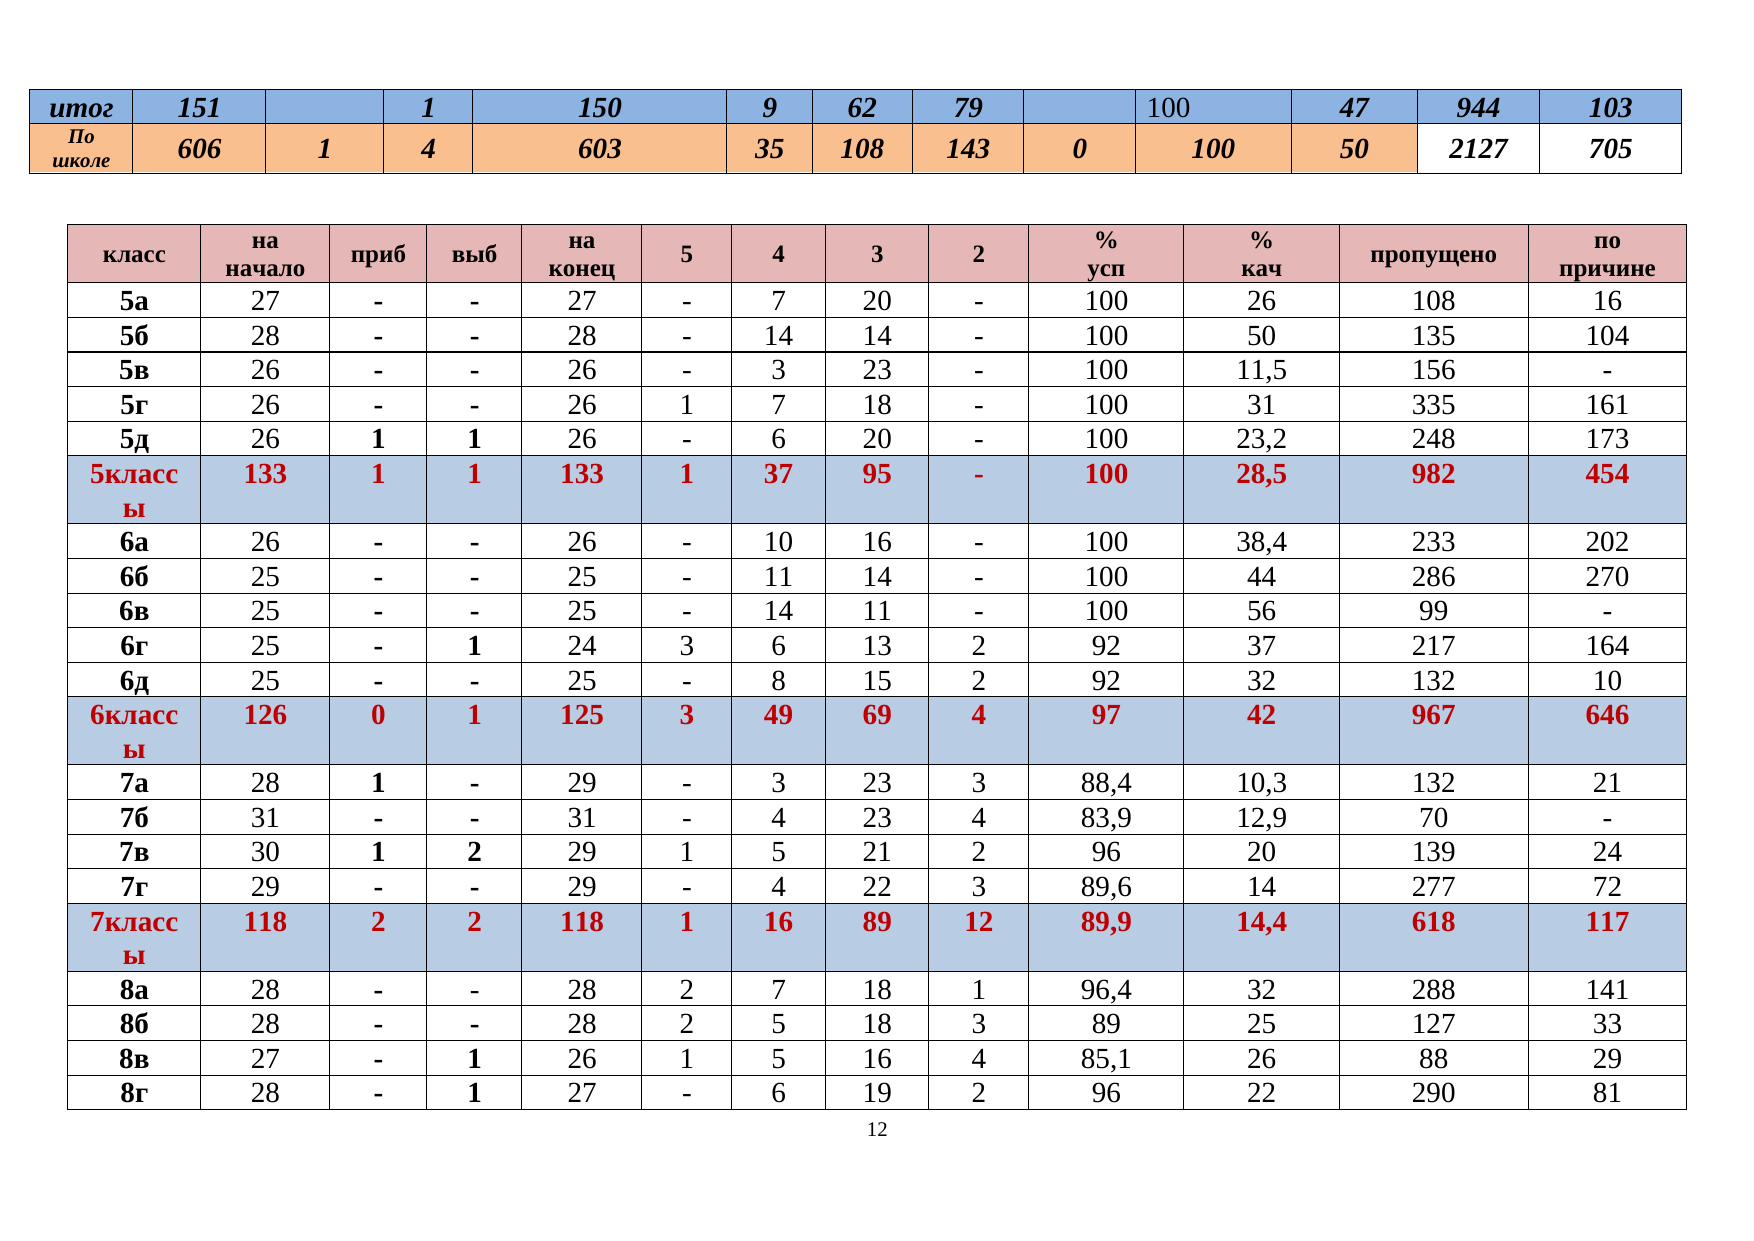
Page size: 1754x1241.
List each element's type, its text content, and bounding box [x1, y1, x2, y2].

table_cell 100 [1029, 524, 1183, 558]
table_cell 151 [133, 90, 265, 123]
table_cell - [427, 594, 521, 627]
table_cell 37 [1184, 628, 1339, 662]
table_cell 7б [68, 800, 200, 833]
table_cell 100 [1029, 594, 1183, 627]
table_cell 12,9 [1184, 800, 1339, 833]
table_cell 11 [732, 559, 825, 592]
table_cell 97 [1029, 697, 1183, 764]
table_cell 1 [642, 1041, 731, 1074]
table_cell [266, 90, 383, 123]
table_cell 1 [427, 628, 521, 662]
table_cell 50 [1184, 318, 1339, 351]
table_cell 4 [732, 800, 825, 833]
table_cell - [929, 387, 1028, 421]
table_cell 23 [826, 353, 928, 386]
table_cell - [642, 353, 731, 386]
table_cell 37 [732, 456, 825, 523]
table_cell 38,4 [1184, 524, 1339, 558]
table_cell 270 [1529, 559, 1686, 592]
table_cell 7 [732, 387, 825, 421]
table_cell 277 [1340, 869, 1528, 903]
table_cell 26 [201, 422, 329, 455]
table_cell - [1529, 594, 1686, 627]
table_cell 967 [1340, 697, 1528, 764]
table_cell - [929, 594, 1028, 627]
table_cell 173 [1529, 422, 1686, 455]
table_cell - [330, 1006, 426, 1040]
table_cell 150 [473, 90, 726, 123]
table_cell 27 [522, 1076, 641, 1109]
table_cell 118 [201, 904, 329, 971]
table_cell 19 [826, 1076, 928, 1109]
table_cell 982 [1340, 456, 1528, 523]
table_cell 28,5 [1184, 456, 1339, 523]
table_cell 2 [929, 835, 1028, 868]
table_cell 6д [68, 663, 200, 696]
table_cell 104 [1529, 318, 1686, 351]
table_cell 8в [68, 1041, 200, 1074]
table_cell 26 [522, 1041, 641, 1074]
table_cell 1 [427, 456, 521, 523]
table_cell 2 [427, 835, 521, 868]
table_cell 16 [732, 904, 825, 971]
table_cell 7а [68, 765, 200, 799]
table_cell 16 [826, 1041, 928, 1074]
table_cell 99 [1340, 594, 1528, 627]
table_cell 100 [1136, 90, 1291, 123]
table_cell 26 [201, 353, 329, 386]
table_cell 14,4 [1184, 904, 1339, 971]
table_cell - [427, 387, 521, 421]
table_cell 117 [1529, 904, 1686, 971]
table_cell 26 [522, 353, 641, 386]
table_cell - [427, 318, 521, 351]
table_cell 4 [384, 124, 472, 172]
table_cell - [929, 318, 1028, 351]
table_cell 5 [732, 1041, 825, 1074]
table_cell 26 [201, 524, 329, 558]
table_header на конец [522, 225, 641, 282]
table_cell 1 [642, 835, 731, 868]
table_cell 0 [1024, 124, 1135, 172]
table_cell - [330, 353, 426, 386]
table_cell 5г [68, 387, 200, 421]
table_cell 3 [642, 697, 731, 764]
table_header % усп [1029, 225, 1183, 282]
table_cell 3 [732, 353, 825, 386]
table_cell - [330, 1041, 426, 1074]
table_cell - [427, 524, 521, 558]
table_cell 100 [1029, 387, 1183, 421]
table_cell - [427, 800, 521, 833]
table_cell 8а [68, 972, 200, 1005]
table_cell - [642, 422, 731, 455]
table_cell - [642, 765, 731, 799]
table_cell 1 [266, 124, 383, 172]
table_cell итог [30, 90, 132, 123]
table_cell [1024, 90, 1135, 123]
table_cell - [427, 283, 521, 317]
table_cell 2 [929, 1076, 1028, 1109]
table_cell 33 [1529, 1006, 1686, 1040]
table_cell - [642, 869, 731, 903]
table_cell 79 [913, 90, 1023, 123]
table_cell 603 [473, 124, 726, 172]
table_cell 3 [929, 869, 1028, 903]
table_cell 30 [201, 835, 329, 868]
table_header 3 [826, 225, 928, 282]
table_cell 50 [1292, 124, 1417, 172]
table_cell 18 [826, 972, 928, 1005]
table_cell 13 [826, 628, 928, 662]
table_cell 6 [732, 422, 825, 455]
table_header выб [427, 225, 521, 282]
table_cell 26 [522, 387, 641, 421]
table_cell 47 [1292, 90, 1417, 123]
table_header 4 [732, 225, 825, 282]
table_cell - [427, 559, 521, 592]
table_cell 2 [642, 1006, 731, 1040]
table_cell 72 [1529, 869, 1686, 903]
table_cell 92 [1029, 663, 1183, 696]
table_cell 14 [826, 559, 928, 592]
table_header по причине [1529, 225, 1686, 282]
table_cell 127 [1340, 1006, 1528, 1040]
table_header класс [68, 225, 200, 282]
table_cell 156 [1340, 353, 1528, 386]
table_cell 108 [813, 124, 912, 172]
table_cell 89 [1029, 1006, 1183, 1040]
table_cell - [330, 663, 426, 696]
table_cell - [642, 1076, 731, 1109]
table_cell 8г [68, 1076, 200, 1109]
table_cell 1 [642, 904, 731, 971]
table_cell 108 [1340, 283, 1528, 317]
table_cell 944 [1418, 90, 1539, 123]
table_cell - [929, 559, 1028, 592]
table_cell 29 [522, 835, 641, 868]
table_cell 7 [732, 283, 825, 317]
table_cell 135 [1340, 318, 1528, 351]
table_header приб [330, 225, 426, 282]
table_cell 96 [1029, 1076, 1183, 1109]
table_cell 5б [68, 318, 200, 351]
table_cell 29 [1529, 1041, 1686, 1074]
table_cell 5 [732, 835, 825, 868]
table_cell 3 [642, 628, 731, 662]
table_cell 1 [642, 456, 731, 523]
table_cell 26 [1184, 283, 1339, 317]
table_cell 10 [1529, 663, 1686, 696]
table_cell 89,9 [1029, 904, 1183, 971]
table_cell 85,1 [1029, 1041, 1183, 1074]
table_cell 14 [1184, 869, 1339, 903]
table_cell 23,2 [1184, 422, 1339, 455]
table_cell 7в [68, 835, 200, 868]
table_cell 100 [1029, 422, 1183, 455]
table_header пропущено [1340, 225, 1528, 282]
table_cell - [642, 318, 731, 351]
table_cell 89,6 [1029, 869, 1183, 903]
table_cell 11,5 [1184, 353, 1339, 386]
table_cell 14 [732, 318, 825, 351]
table_cell 100 [1029, 283, 1183, 317]
table_cell 5классы [68, 456, 200, 523]
table_cell 28 [201, 1006, 329, 1040]
table_cell 286 [1340, 559, 1528, 592]
table_cell 25 [201, 594, 329, 627]
table_cell 6г [68, 628, 200, 662]
table_cell 8б [68, 1006, 200, 1040]
table_cell 4 [929, 697, 1028, 764]
table_cell 217 [1340, 628, 1528, 662]
table_cell 24 [1529, 835, 1686, 868]
table_cell - [642, 663, 731, 696]
table_header на начало [201, 225, 329, 282]
table_cell 11 [826, 594, 928, 627]
table_cell 6 [732, 628, 825, 662]
table_cell - [929, 456, 1028, 523]
table_cell 28 [201, 1076, 329, 1109]
table_cell - [330, 387, 426, 421]
table_cell - [330, 283, 426, 317]
table_cell 705 [1540, 124, 1681, 172]
table_cell 27 [522, 283, 641, 317]
table_cell 25 [201, 559, 329, 592]
table_cell 70 [1340, 800, 1528, 833]
table_cell 95 [826, 456, 928, 523]
table_cell 454 [1529, 456, 1686, 523]
table_cell 92 [1029, 628, 1183, 662]
table_cell - [1529, 800, 1686, 833]
table_cell 28 [201, 972, 329, 1005]
table_cell 25 [201, 663, 329, 696]
table_cell 27 [201, 1041, 329, 1074]
table_header 5 [642, 225, 731, 282]
table_cell 26 [522, 422, 641, 455]
table_cell 29 [522, 869, 641, 903]
table_cell - [330, 628, 426, 662]
table_cell 10 [732, 524, 825, 558]
table_cell 646 [1529, 697, 1686, 764]
table_cell 22 [1184, 1076, 1339, 1109]
table_cell 20 [1184, 835, 1339, 868]
table_cell 18 [826, 387, 928, 421]
table_cell 6 [732, 1076, 825, 1109]
table_cell 0 [330, 697, 426, 764]
table_cell 3 [732, 765, 825, 799]
table_cell 1 [642, 387, 731, 421]
table_cell 606 [133, 124, 265, 172]
table_cell 25 [201, 628, 329, 662]
table_cell 42 [1184, 697, 1339, 764]
table_cell - [929, 283, 1028, 317]
table_cell 7классы [68, 904, 200, 971]
table_cell 2 [427, 904, 521, 971]
table_cell 3 [929, 765, 1028, 799]
table_header 2 [929, 225, 1028, 282]
table_cell - [330, 800, 426, 833]
table_cell 22 [826, 869, 928, 903]
table_cell 4 [929, 800, 1028, 833]
table_cell - [929, 353, 1028, 386]
table_cell 31 [1184, 387, 1339, 421]
table_cell 133 [522, 456, 641, 523]
table_cell - [929, 524, 1028, 558]
table_cell - [642, 800, 731, 833]
table_cell 21 [1529, 765, 1686, 799]
table_cell 100 [1029, 456, 1183, 523]
table_cell 26 [201, 387, 329, 421]
table_cell 96 [1029, 835, 1183, 868]
table_cell 49 [732, 697, 825, 764]
table_cell 288 [1340, 972, 1528, 1005]
table_cell 103 [1540, 90, 1681, 123]
table_cell - [330, 318, 426, 351]
table_cell - [642, 559, 731, 592]
table_cell 9 [727, 90, 812, 123]
table_cell 25 [522, 559, 641, 592]
table_cell 28 [522, 972, 641, 1005]
table_cell 125 [522, 697, 641, 764]
table_cell 32 [1184, 972, 1339, 1005]
table_cell 88 [1340, 1041, 1528, 1074]
table_cell 126 [201, 697, 329, 764]
table_cell 7г [68, 869, 200, 903]
table_cell 23 [826, 800, 928, 833]
table_cell - [427, 972, 521, 1005]
table_cell 6б [68, 559, 200, 592]
table_cell 21 [826, 835, 928, 868]
table_cell 31 [522, 800, 641, 833]
table_cell 5в [68, 353, 200, 386]
table_cell 618 [1340, 904, 1528, 971]
table_cell - [330, 559, 426, 592]
table_cell 16 [826, 524, 928, 558]
table_cell - [427, 353, 521, 386]
table_cell 100 [1029, 559, 1183, 592]
table_cell 6а [68, 524, 200, 558]
table_cell 5а [68, 283, 200, 317]
table_cell - [427, 663, 521, 696]
table_cell 7 [732, 972, 825, 1005]
table_cell 26 [1184, 1041, 1339, 1074]
table_cell 6классы [68, 697, 200, 764]
table_cell 25 [1184, 1006, 1339, 1040]
table_cell 100 [1136, 124, 1291, 172]
table_cell 2 [642, 972, 731, 1005]
table_cell 35 [727, 124, 812, 172]
table_cell 62 [813, 90, 912, 123]
table_cell 15 [826, 663, 928, 696]
table_cell 118 [522, 904, 641, 971]
table_cell 132 [1340, 663, 1528, 696]
table_cell 20 [826, 283, 928, 317]
table_cell 335 [1340, 387, 1528, 421]
table_cell 100 [1029, 353, 1183, 386]
table_cell 1 [330, 456, 426, 523]
table_cell 24 [522, 628, 641, 662]
table_cell 5д [68, 422, 200, 455]
table_cell 56 [1184, 594, 1339, 627]
table_cell 28 [201, 318, 329, 351]
table_cell 23 [826, 765, 928, 799]
table_cell - [330, 524, 426, 558]
table_cell 29 [522, 765, 641, 799]
table_cell 96,4 [1029, 972, 1183, 1005]
table_cell 1 [427, 422, 521, 455]
table_cell 161 [1529, 387, 1686, 421]
table_header % кач [1184, 225, 1339, 282]
table_cell 28 [522, 1006, 641, 1040]
table_cell 8 [732, 663, 825, 696]
table_cell 1 [384, 90, 472, 123]
table_cell 81 [1529, 1076, 1686, 1109]
table_cell 2 [929, 628, 1028, 662]
table_cell 4 [732, 869, 825, 903]
table_cell 248 [1340, 422, 1528, 455]
table_cell 233 [1340, 524, 1528, 558]
table_cell 25 [522, 594, 641, 627]
table_cell - [330, 869, 426, 903]
table_cell 141 [1529, 972, 1686, 1005]
table_cell 16 [1529, 283, 1686, 317]
table_cell 26 [522, 524, 641, 558]
table_cell 4 [929, 1041, 1028, 1074]
table_cell 2 [330, 904, 426, 971]
table_cell 1 [427, 697, 521, 764]
table_cell 31 [201, 800, 329, 833]
table_cell 139 [1340, 835, 1528, 868]
table_cell 14 [826, 318, 928, 351]
table_cell - [427, 1006, 521, 1040]
table_cell - [427, 869, 521, 903]
table_cell 1 [330, 835, 426, 868]
table_cell 18 [826, 1006, 928, 1040]
table_cell 25 [522, 663, 641, 696]
table_cell 44 [1184, 559, 1339, 592]
table_cell 1 [929, 972, 1028, 1005]
table_cell 143 [913, 124, 1023, 172]
table_cell 290 [1340, 1076, 1528, 1109]
table_cell 28 [522, 318, 641, 351]
table_cell 164 [1529, 628, 1686, 662]
table_cell 28 [201, 765, 329, 799]
table_cell 1 [427, 1041, 521, 1074]
table_cell 2127 [1418, 124, 1539, 172]
table_cell - [330, 1076, 426, 1109]
table_cell 1 [427, 1076, 521, 1109]
table_cell 14 [732, 594, 825, 627]
table_cell 3 [929, 1006, 1028, 1040]
table_cell 89 [826, 904, 928, 971]
table_cell 27 [201, 283, 329, 317]
table_cell 202 [1529, 524, 1686, 558]
table_cell 1 [330, 765, 426, 799]
table_cell - [642, 524, 731, 558]
table_cell 10,3 [1184, 765, 1339, 799]
table_cell - [427, 765, 521, 799]
table_cell 32 [1184, 663, 1339, 696]
table_cell - [642, 594, 731, 627]
table_cell 29 [201, 869, 329, 903]
table_cell 20 [826, 422, 928, 455]
table_cell - [929, 422, 1028, 455]
table_cell По школе [30, 124, 132, 172]
table_cell 88,4 [1029, 765, 1183, 799]
table_cell 83,9 [1029, 800, 1183, 833]
table_cell - [642, 283, 731, 317]
table_cell 1 [330, 422, 426, 455]
table_cell 2 [929, 663, 1028, 696]
table_cell - [330, 594, 426, 627]
table_cell - [330, 972, 426, 1005]
table_cell 132 [1340, 765, 1528, 799]
table_cell 133 [201, 456, 329, 523]
table_cell 5 [732, 1006, 825, 1040]
table_cell 12 [929, 904, 1028, 971]
table_cell 6в [68, 594, 200, 627]
table_cell - [1529, 353, 1686, 386]
table_cell 69 [826, 697, 928, 764]
table_cell 100 [1029, 318, 1183, 351]
